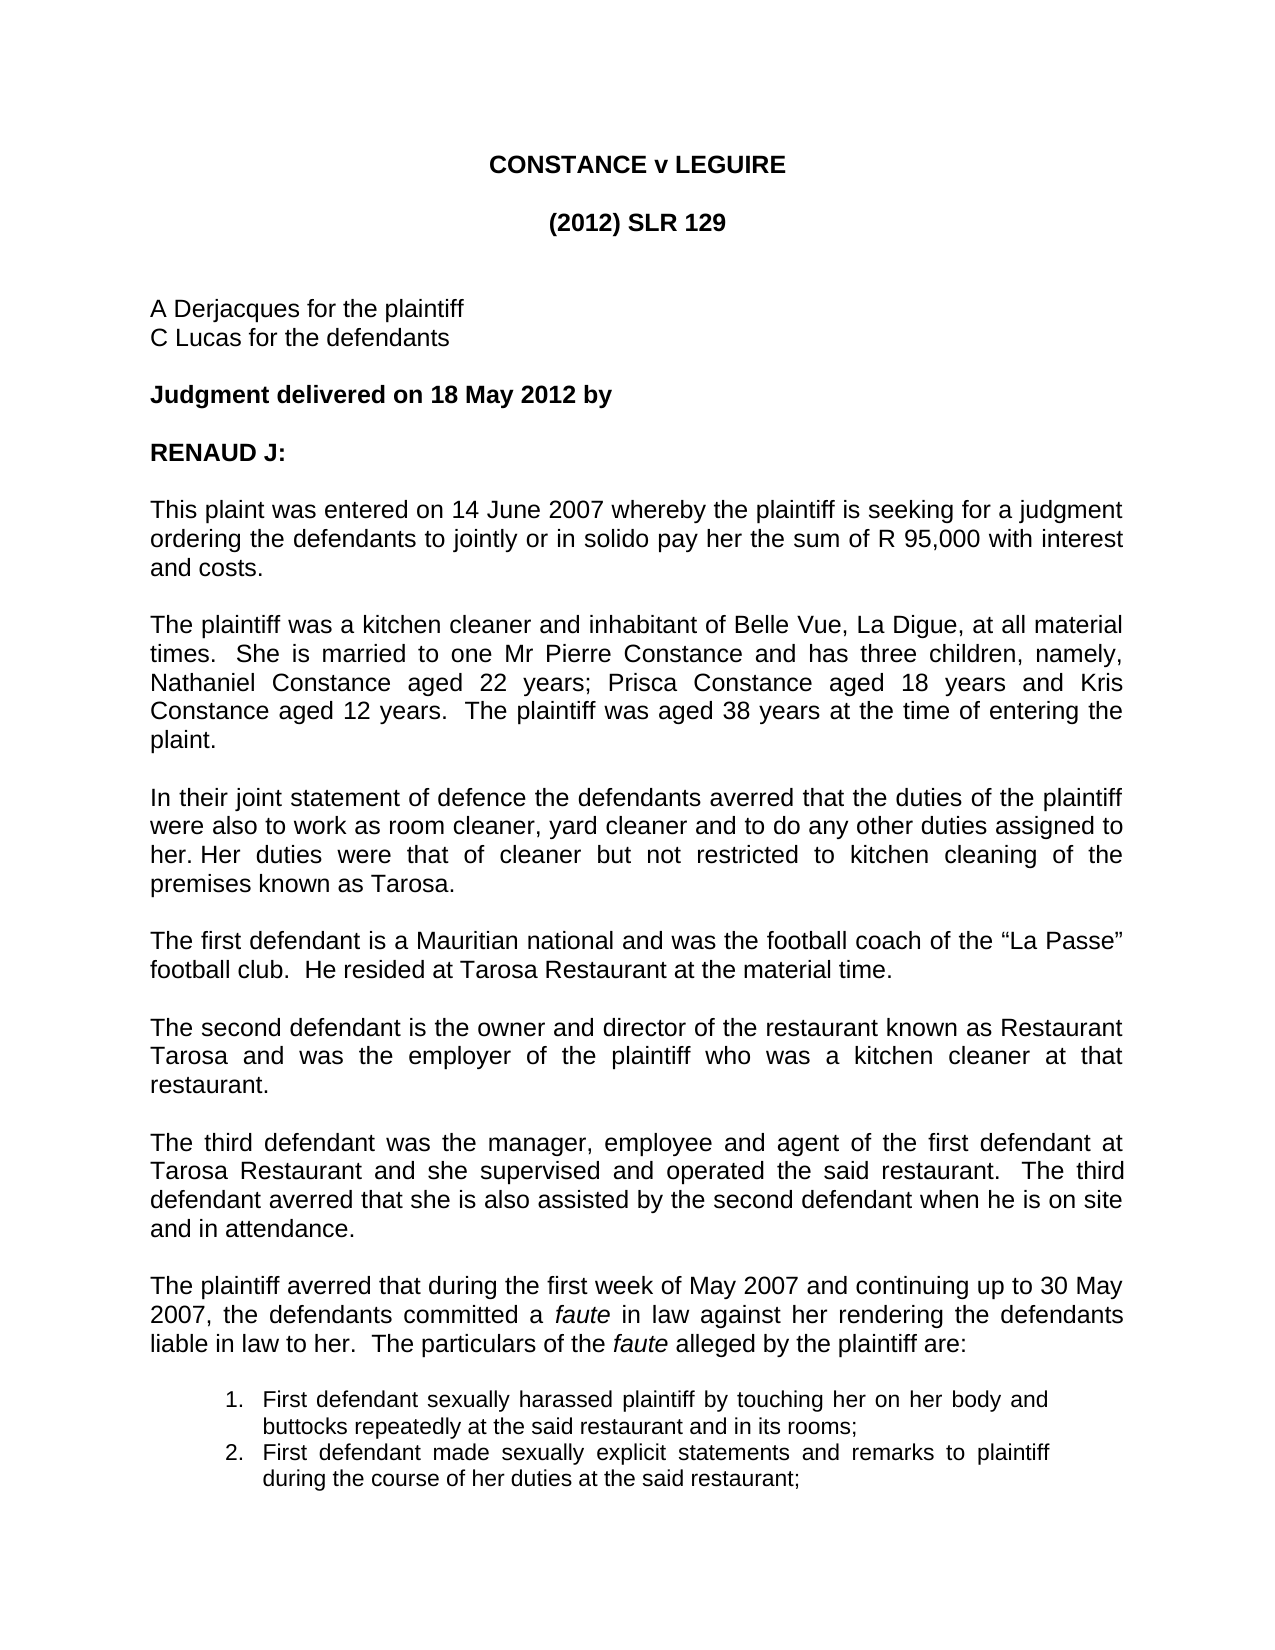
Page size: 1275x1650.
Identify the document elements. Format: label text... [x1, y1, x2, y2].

text (2012) SLR 129 [150, 207, 1125, 236]
text CONSTANCE v LEGUIRE [150, 150, 1125, 179]
text Judgment delivered on 18 May 2012 by [150, 380, 1125, 409]
text The first defendant is a Mauritian national and was the football coach of the “La Passe” football club. He resided at Tarosa Restaurant at the material time. [150, 926, 1125, 984]
text The third defendant was the manager, employee and agent of the first defendant at Tarosa Restaurant and she supervised and operated the said restaurant. The third defendant averred that she is also assisted by the second defendant when he is on site and in attendance. [150, 1127, 1125, 1242]
text The plaintiff averred that during the first week of May 2007 and continuing up to 30 May 2007, the defendants committed a faute in law against her rendering the defendants liable in law to her. The particulars of the faute alleged by the plaintiff are: [150, 1271, 1125, 1357]
list First defendant sexually harassed plaintiff by touching her on her body and buttocks repeatedly at the said restaurant and in its rooms; [225, 1386, 1050, 1439]
text A Derjacques for the plaintiff [150, 294, 1125, 322]
text The second defendant is the owner and director of the restaurant known as Restaurant Tarosa and was the employer of the plaintiff who was a kitchen cleaner at that restaurant. [150, 1012, 1125, 1099]
text The plaintiff was a kitchen cleaner and inhabitant of Belle Vue, La Digue, at all material times. She is married to one Mr Pierre Constance and has three children, namely, Nathaniel Constance aged 22 years; Prisca Constance aged 18 years and Kris Constance aged 12 years. The plaintiff was aged 38 years at the time of entering the plaint. [150, 610, 1125, 754]
text In their joint statement of defence the defendants averred that the duties of the plaintiff were also to work as room cleaner, yard cleaner and to do any other duties assigned to her. Her duties were that of cleaner but not restricted to kitchen cleaning of the premises known as Tarosa. [150, 782, 1125, 897]
text RENAUD J: [150, 437, 1125, 466]
text C Lucas for the defendants [150, 322, 1125, 351]
text This plaint was entered on 14 June 2007 whereby the plaintiff is seeking for a judgment ordering the defendants to jointly or in solido pay her the sum of R 95,000 with interest and costs. [150, 495, 1125, 581]
list First defendant made sexually explicit statements and remarks to plaintiff during the course of her duties at the said restaurant; [225, 1439, 1050, 1492]
